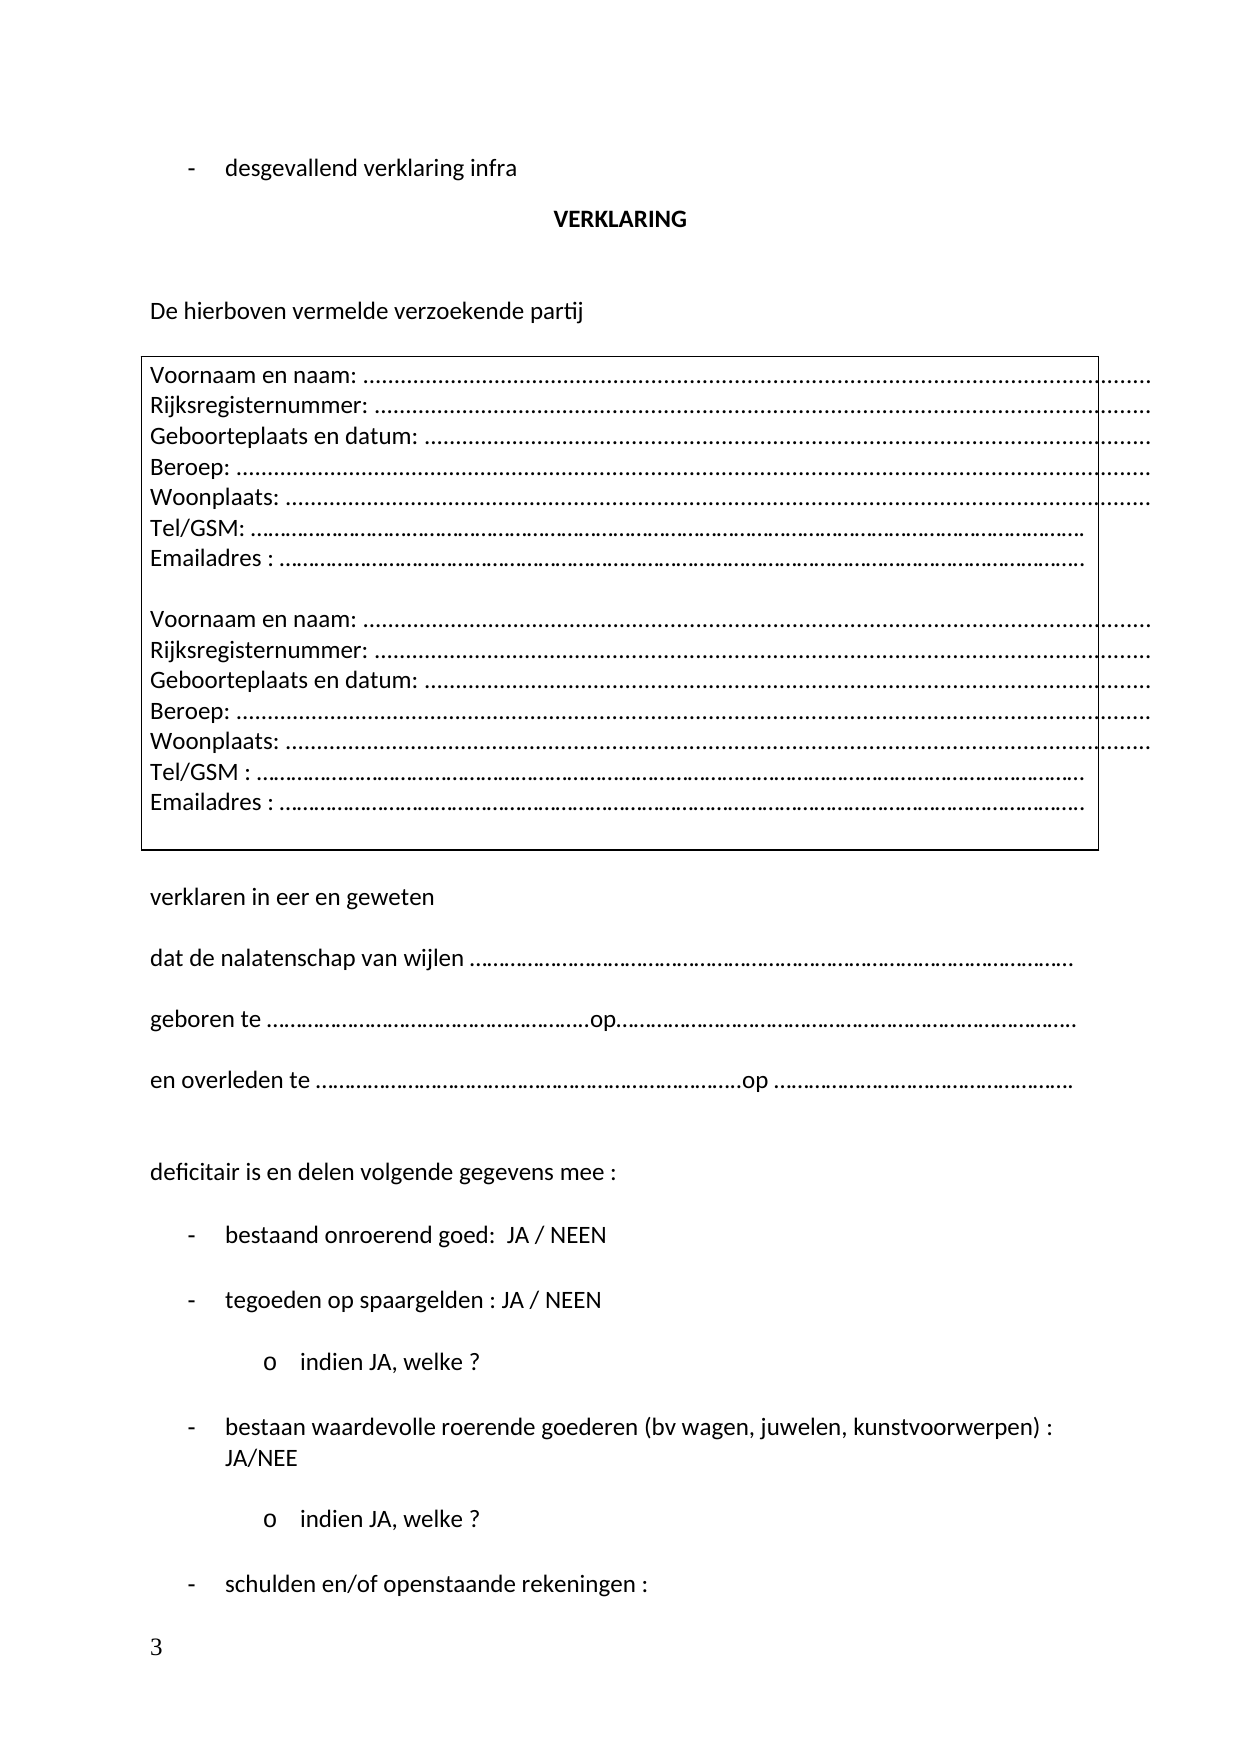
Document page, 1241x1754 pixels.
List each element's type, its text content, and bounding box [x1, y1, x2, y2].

text Voornaam en naam: [142, 357, 1098, 390]
text Beroep: [150, 451, 1090, 481]
text Tel/GSM : ……………………………………………………………………………………………………………………………… [150, 756, 1090, 786]
text Beroep: [150, 695, 1090, 725]
list bestaan waardevolle roerende goederen (bv wagen, juwelen, kunstvoorwerpen) : JA/NEE [187, 1408, 1090, 1473]
text verklaren in eer en geweten [150, 881, 1090, 912]
text VERKLARING [150, 203, 1090, 234]
list indien JA, welke ? [262, 1346, 1090, 1378]
list desgevallend verklaring infra [187, 150, 1090, 184]
text deficitair is en delen volgende gegevens mee : [150, 1156, 1090, 1186]
text Woonplaats: [150, 725, 1090, 756]
text Emailadres : ………………………………………………………………………………………………………………………….. [150, 786, 1090, 817]
text Woonplaats: [150, 481, 1090, 512]
text geboren te ………………………………………………..op…………………………………………………………………….. [150, 1003, 1090, 1034]
text Tel/GSM: ………………………………………………………………………………………………………………………………. [150, 512, 1090, 542]
text Rijksregisternummer: [150, 634, 1090, 664]
text dat de nalatenschap van wijlen …………………………………………………………………………………………… [150, 942, 1090, 973]
list bestaand onroerend goed: JA / NEEN [187, 1217, 1090, 1251]
text Geboorteplaats en datum: [150, 664, 1090, 695]
text Emailadres : ………………………………………………………………………………………………………………………….. [150, 542, 1090, 573]
text De hierboven vermelde verzoekende partij [150, 295, 1090, 326]
text Geboorteplaats en datum: [150, 420, 1090, 451]
text en overleden te ………………………………………………………………..op ……………………………………………. [150, 1064, 1090, 1095]
text Rijksregisternummer: [150, 390, 1090, 420]
list tegoeden op spaargelden : JA / NEEN [187, 1281, 1090, 1316]
text Voornaam en naam: [150, 603, 1090, 634]
list indien JA, welke ? [262, 1503, 1090, 1535]
list schulden en/of openstaande rekeningen : [187, 1566, 1090, 1600]
